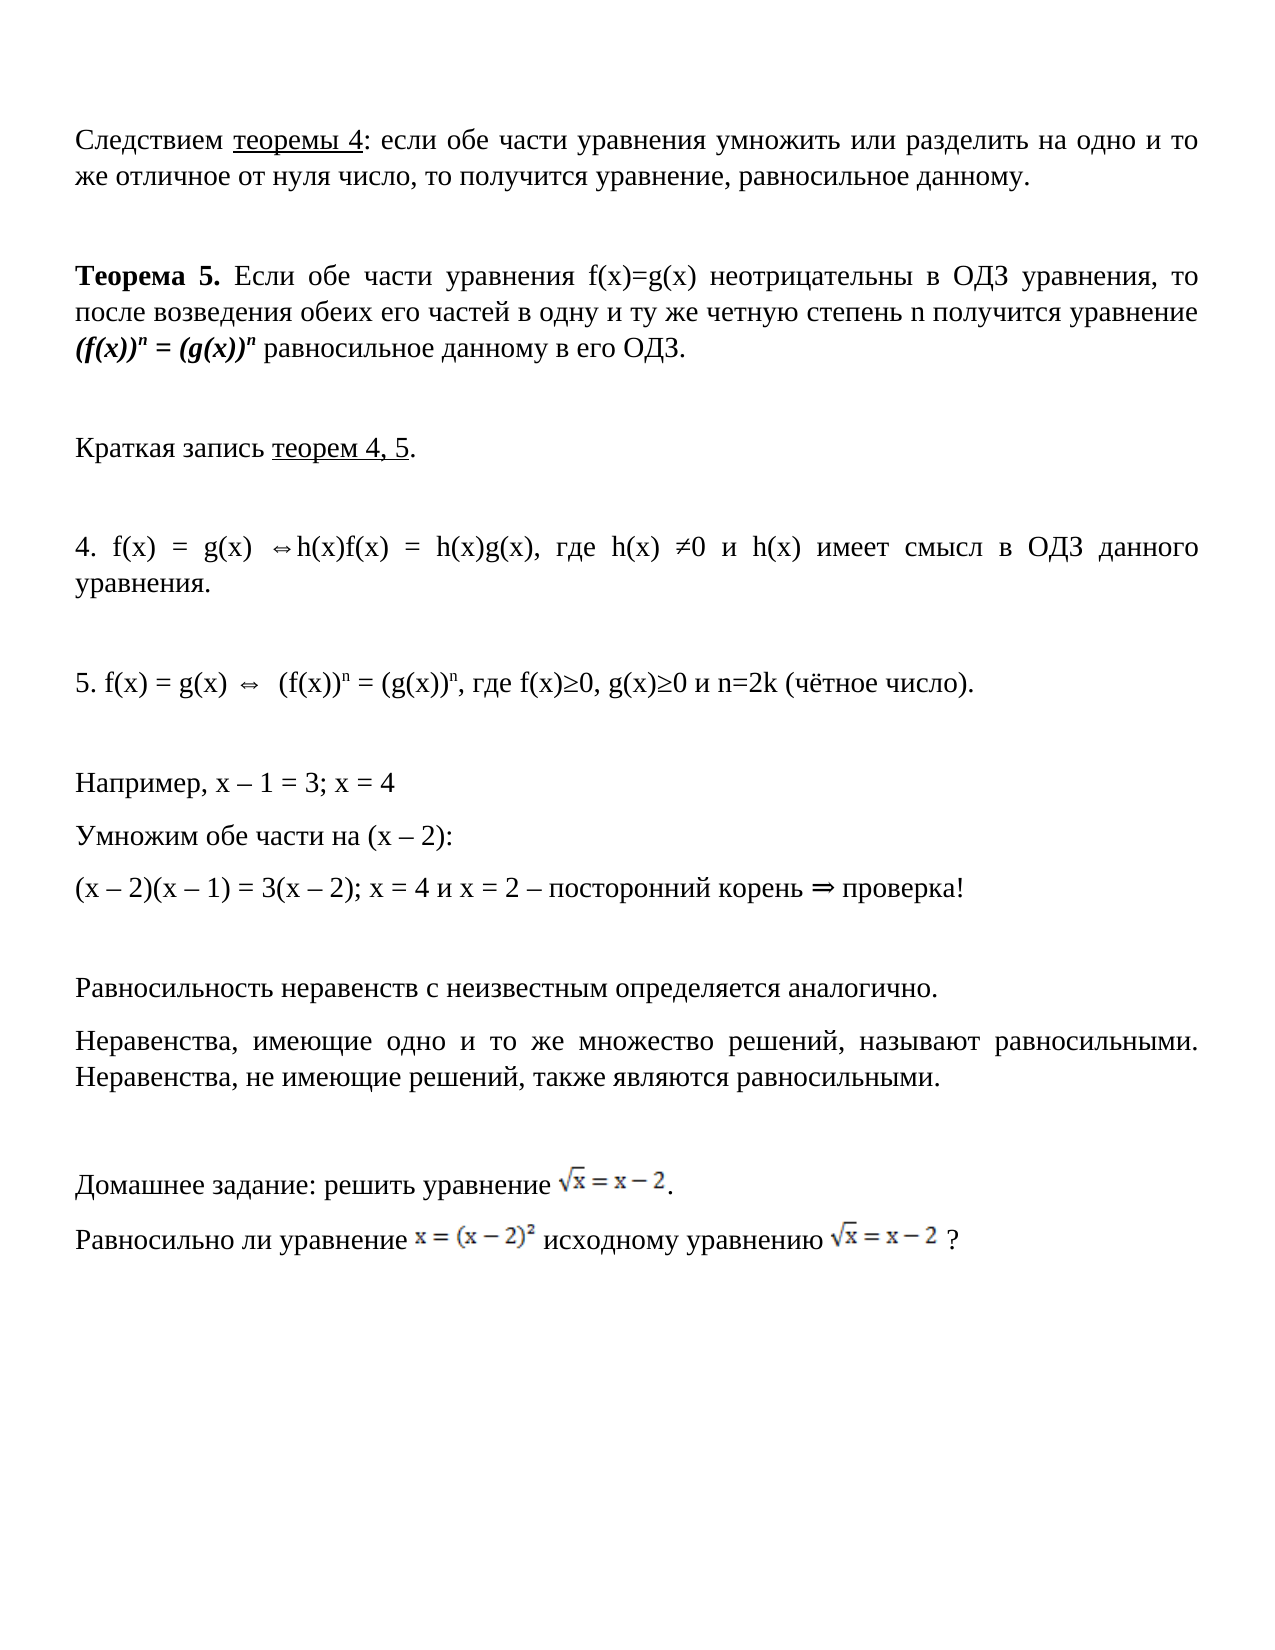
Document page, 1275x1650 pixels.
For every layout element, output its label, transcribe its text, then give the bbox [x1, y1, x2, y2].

text 4. f(x) = g(x) ⇔h(x)f(x) = h(x)g(x), где h(x) ≠0 и h(x) имеет смысл в ОДЗ данного уравнения. [75, 529, 1200, 599]
text (х – 2)(х – 1) = 3(х – 2); х = 4 и х = 2 – посторонний корень ⇒ проверка! [75, 871, 1200, 904]
text Краткая запись теорем 4, 5. [75, 430, 1200, 463]
text Неравенства, имеющие одно и то же множество решений, называют равносильными. Неравенства, не имеющие решений, также являются равносильными. [75, 1023, 1200, 1093]
text Умножим обе части на (х – 2): [75, 818, 1200, 851]
text Теорема 5. Если обе части уравнения f(x)=g(х) неотрицательны в ОДЗ уравнения, то после возведения обеих его частей в одну и ту же четную степень n получится уравнение (f(x))n = (g(x))n равносильное данному в его ОДЗ. [75, 258, 1200, 363]
text 5. f(x) = g(x) ⇔ (f(x))n = (g(x))n, где f(x)≥0, g(x)≥0 и n=2k (чётное число). [75, 665, 1200, 699]
picture [558, 1164, 667, 1195]
text Домашнее задание: решить уравнение . [75, 1165, 1200, 1201]
text Равносильно ли уравнение исходному уравнению ? [75, 1220, 1200, 1256]
text Например, х – 1 = 3; х = 4 [75, 765, 1200, 798]
text Равносильность неравенств с неизвестным определяется аналогично. [75, 970, 1200, 1004]
picture [415, 1223, 536, 1250]
picture [830, 1220, 939, 1250]
text Следствием теоремы 4: если обе части уравнения умножить или разделить на одно и то же отличное от нуля число, то получится уравнение, равносильное данному. [75, 122, 1200, 192]
